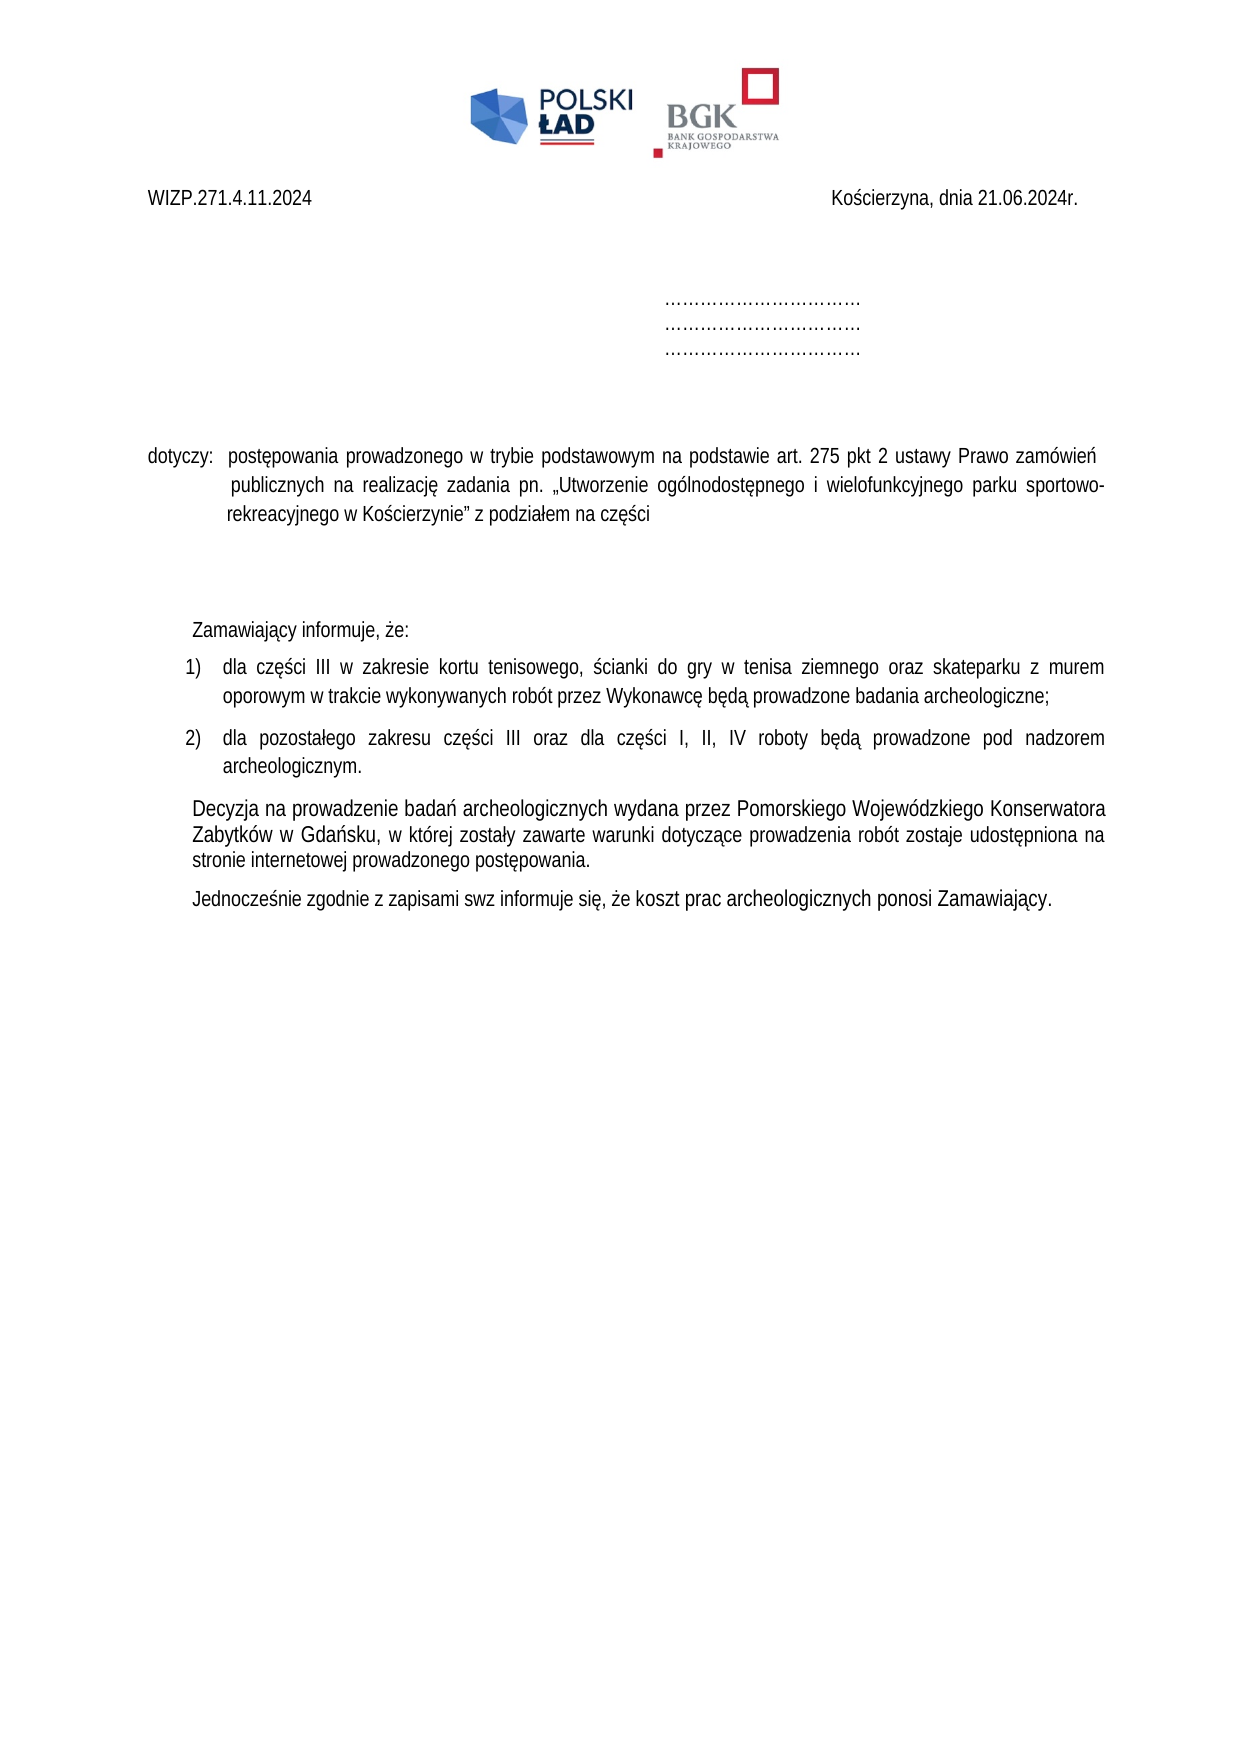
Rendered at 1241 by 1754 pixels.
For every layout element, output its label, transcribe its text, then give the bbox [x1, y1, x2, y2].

text …………………………… [590, 310, 1106, 335]
text …………………………… [590, 285, 1106, 310]
text Jednocześnie zgodnie z zapisami swz informuje się, że koszt prac archeologicznych ponosi Zamawiający. [192, 885, 1106, 911]
text Zamawiający informuje, że: [148, 617, 1106, 642]
text dotyczy: postępowania prowadzonego w trybie podstawowym na podstawie art. 275 pkt 2 ustawy Prawo zamówień publicznych na realizację zadania pn. „Utworzenie ogólnodostępnego i wielofunkcyjnego parku sportowo- rekreacyjnego w Kościerzynie” z podziałem na części [148, 443, 1106, 526]
list dla pozostałego zakresu części III oraz dla części I, II, IV roboty będą prowadzone pod nadzorem archeologicznym. [185, 724, 1106, 778]
list dla części III w zakresie kortu tenisowego, ścianki do gry w tenisa ziemnego oraz skateparku z murem oporowym w trakcie wykonywanych robót przez Wykonawcę będą prowadzone badania archeologiczne; [185, 654, 1106, 708]
text Decyzja na prowadzenie badań archeologicznych wydana przez Pomorskiego Wojewódzkiego Konserwatora Zabytków w Gdańsku, w której zostały zawarte warunki dotyczące prowadzenia robót zostaje udostępniona na stronie internetowej prowadzonego postępowania. [192, 794, 1106, 872]
text …………………………… [590, 335, 1106, 360]
picture [441, 59, 813, 185]
text WIZP.271.4.11.2024 Kościerzyna, dnia 21.06.2024r. [148, 184, 1106, 209]
